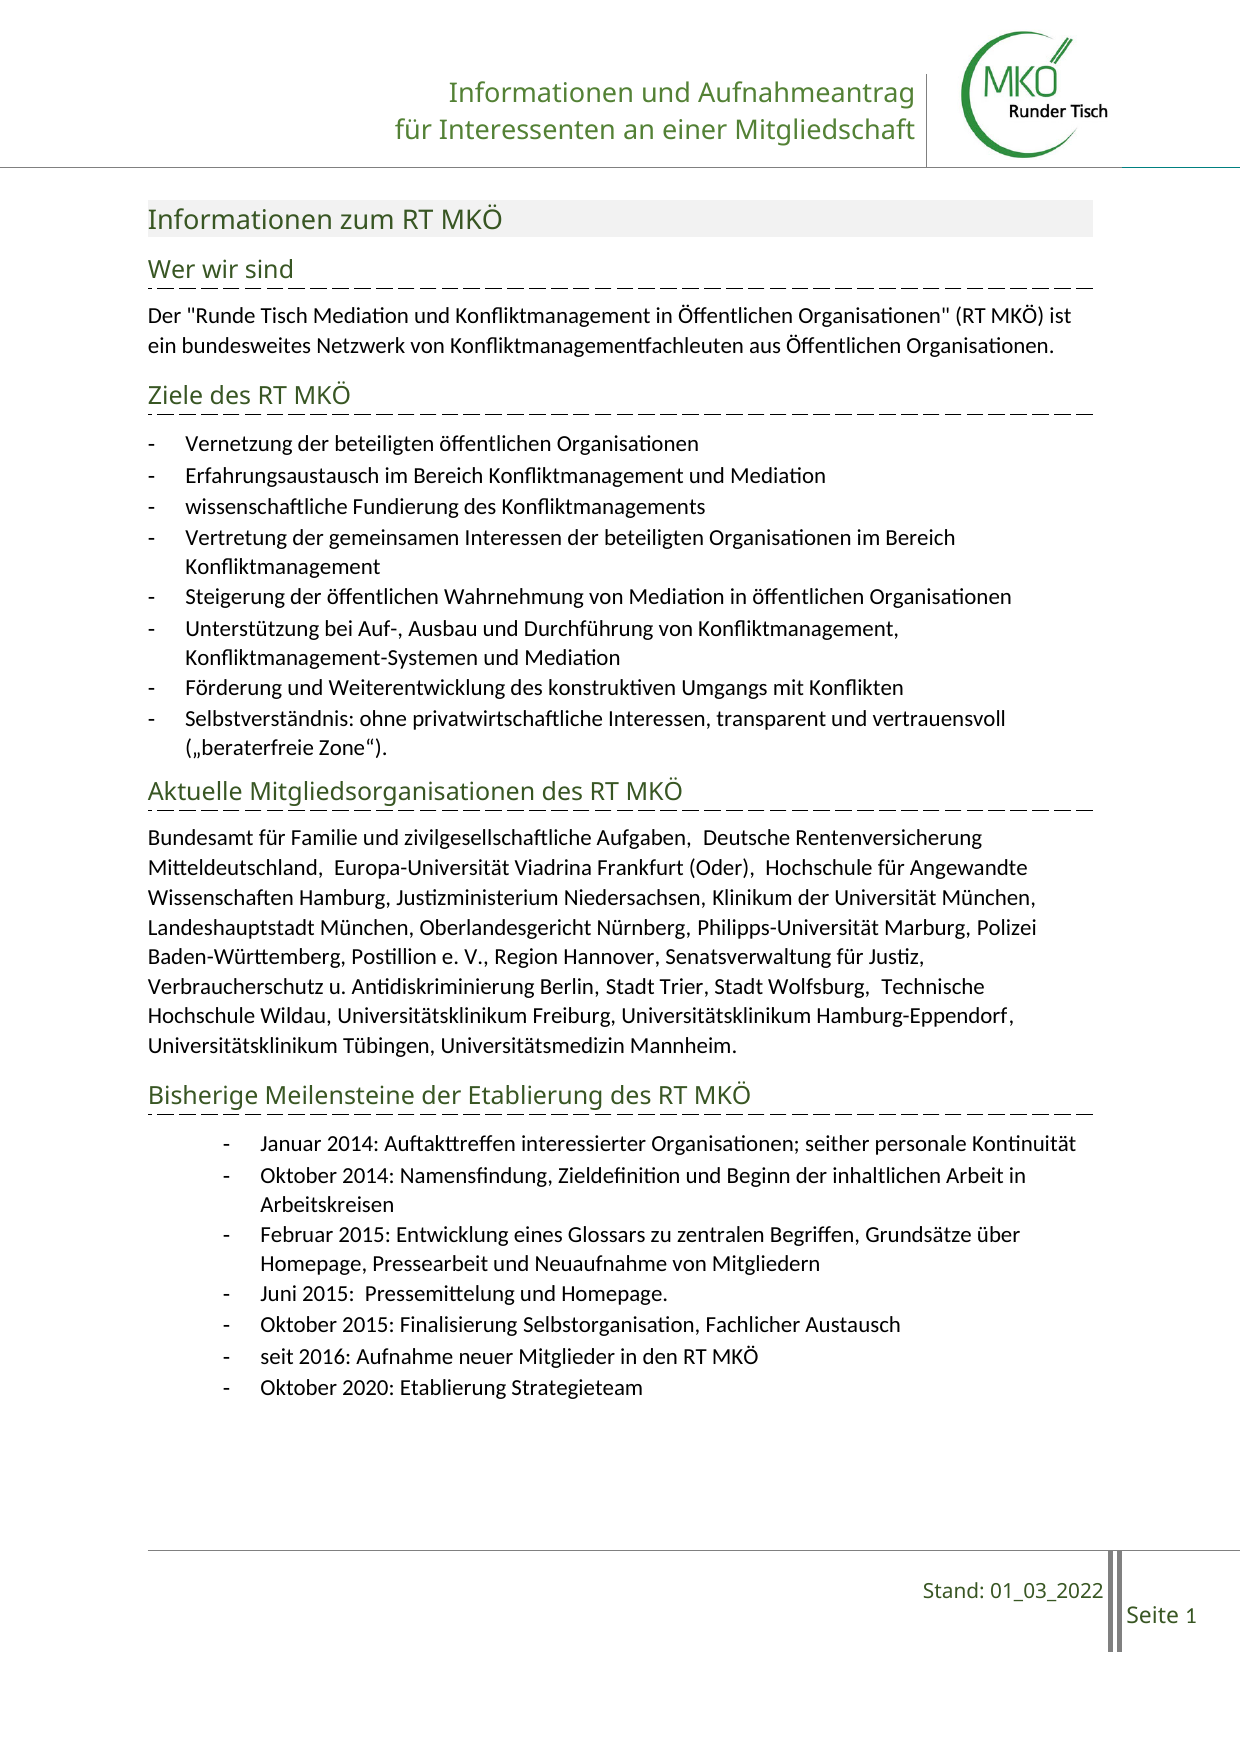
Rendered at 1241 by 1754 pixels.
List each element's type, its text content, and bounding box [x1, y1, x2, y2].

text Der "Runde Tisch Mediation und Konfliktmanagement in Öffentlichen Organisationen" (RT MKÖ) ist ein bundesweites Netzwerk von Konfliktmanagementfachleuten aus Öffentlichen Organisationen. [148, 302, 1093, 359]
list wissenschaftliche Fundierung des Konfliktmanagements [148, 490, 1093, 521]
subtitle Informationen zum RT MKÖ [148, 200, 1093, 237]
list seit 2016: Aufnahme neuer Mitglieder in den RT MKÖ [223, 1340, 1093, 1371]
list Juni 2015: Pressemittelung und Homepage. [223, 1277, 1093, 1308]
subtitle Wer wir sind [148, 252, 1093, 289]
list Oktober 2015: Finalisierung Selbstorganisation, Fachlicher Austausch [223, 1308, 1093, 1340]
subtitle Ziele des RT MKÖ [148, 378, 1093, 415]
subtitle Aktuelle Mitgliedsorganisationen des RT MKÖ [148, 774, 1093, 811]
list Erfahrungsaustausch im Bereich Konfliktmanagement und Mediation [148, 458, 1093, 490]
list Vernetzung der beteiligten öffentlichen Organisationen [148, 427, 1093, 458]
list Selbstverständnis: ohne privatwirtschaftliche Interessen, transparent und vertrauensvoll („beraterfreie Zone“). [148, 702, 1093, 761]
list Oktober 2014: Namensfindung, Zieldefinition und Beginn der inhaltlichen Arbeit in Arbeitskreisen [223, 1159, 1093, 1218]
list Vertretung der gemeinsamen Interessen der beteiligten Organisationen im Bereich Konfliktmanagement [148, 521, 1093, 580]
list Oktober 2020: Etablierung Strategieteam [223, 1371, 1093, 1430]
list Steigerung der öffentlichen Wahrnehmung von Mediation in öffentlichen Organisationen [148, 580, 1093, 612]
list Unterstützung bei Auf-, Ausbau und Durchführung von Konfliktmanagement, Konfliktmanagement-Systemen und Mediation [148, 612, 1093, 671]
subtitle Bisherige Meilensteine der Etablierung des RT MKÖ [148, 1078, 1093, 1115]
picture [952, 25, 1114, 163]
list Februar 2015: Entwicklung eines Glossars zu zentralen Begriffen, Grundsätze über Homepage, Pressearbeit und Neuaufnahme von Mitgliedern [223, 1218, 1093, 1277]
list Januar 2014: Auftakttreffen interessierter Organisationen; seither personale Kontinuität [223, 1127, 1093, 1159]
list Förderung und Weiterentwicklung des konstruktiven Umgangs mit Konflikten [148, 671, 1093, 702]
text Bundesamt für Familie und zivilgesellschaftliche Aufgaben, Deutsche Rentenversicherung Mitteldeutschland, Europa-Universität Viadrina Frankfurt (Oder), Hochschule für Angewandte Wissenschaften Hamburg, Justizministerium Niedersachsen, Klinikum der Universität München, Landeshauptstadt München, Oberlandesgericht Nürnberg, Philipps-Universität Marburg, Polizei Baden-Württemberg, Postillion e. V., Region Hannover, Senatsverwaltung für Justiz, Verbraucherschutz u. Antidiskriminierung Berlin, Stadt Trier, Stadt Wolfsburg, Technische Hochschule Wildau, Universitätsklinikum Freiburg, Universitätsklinikum Hamburg-Eppendorf, Universitätsklinikum Tübingen, Universitätsmedizin Mannheim. [148, 823, 1093, 1059]
